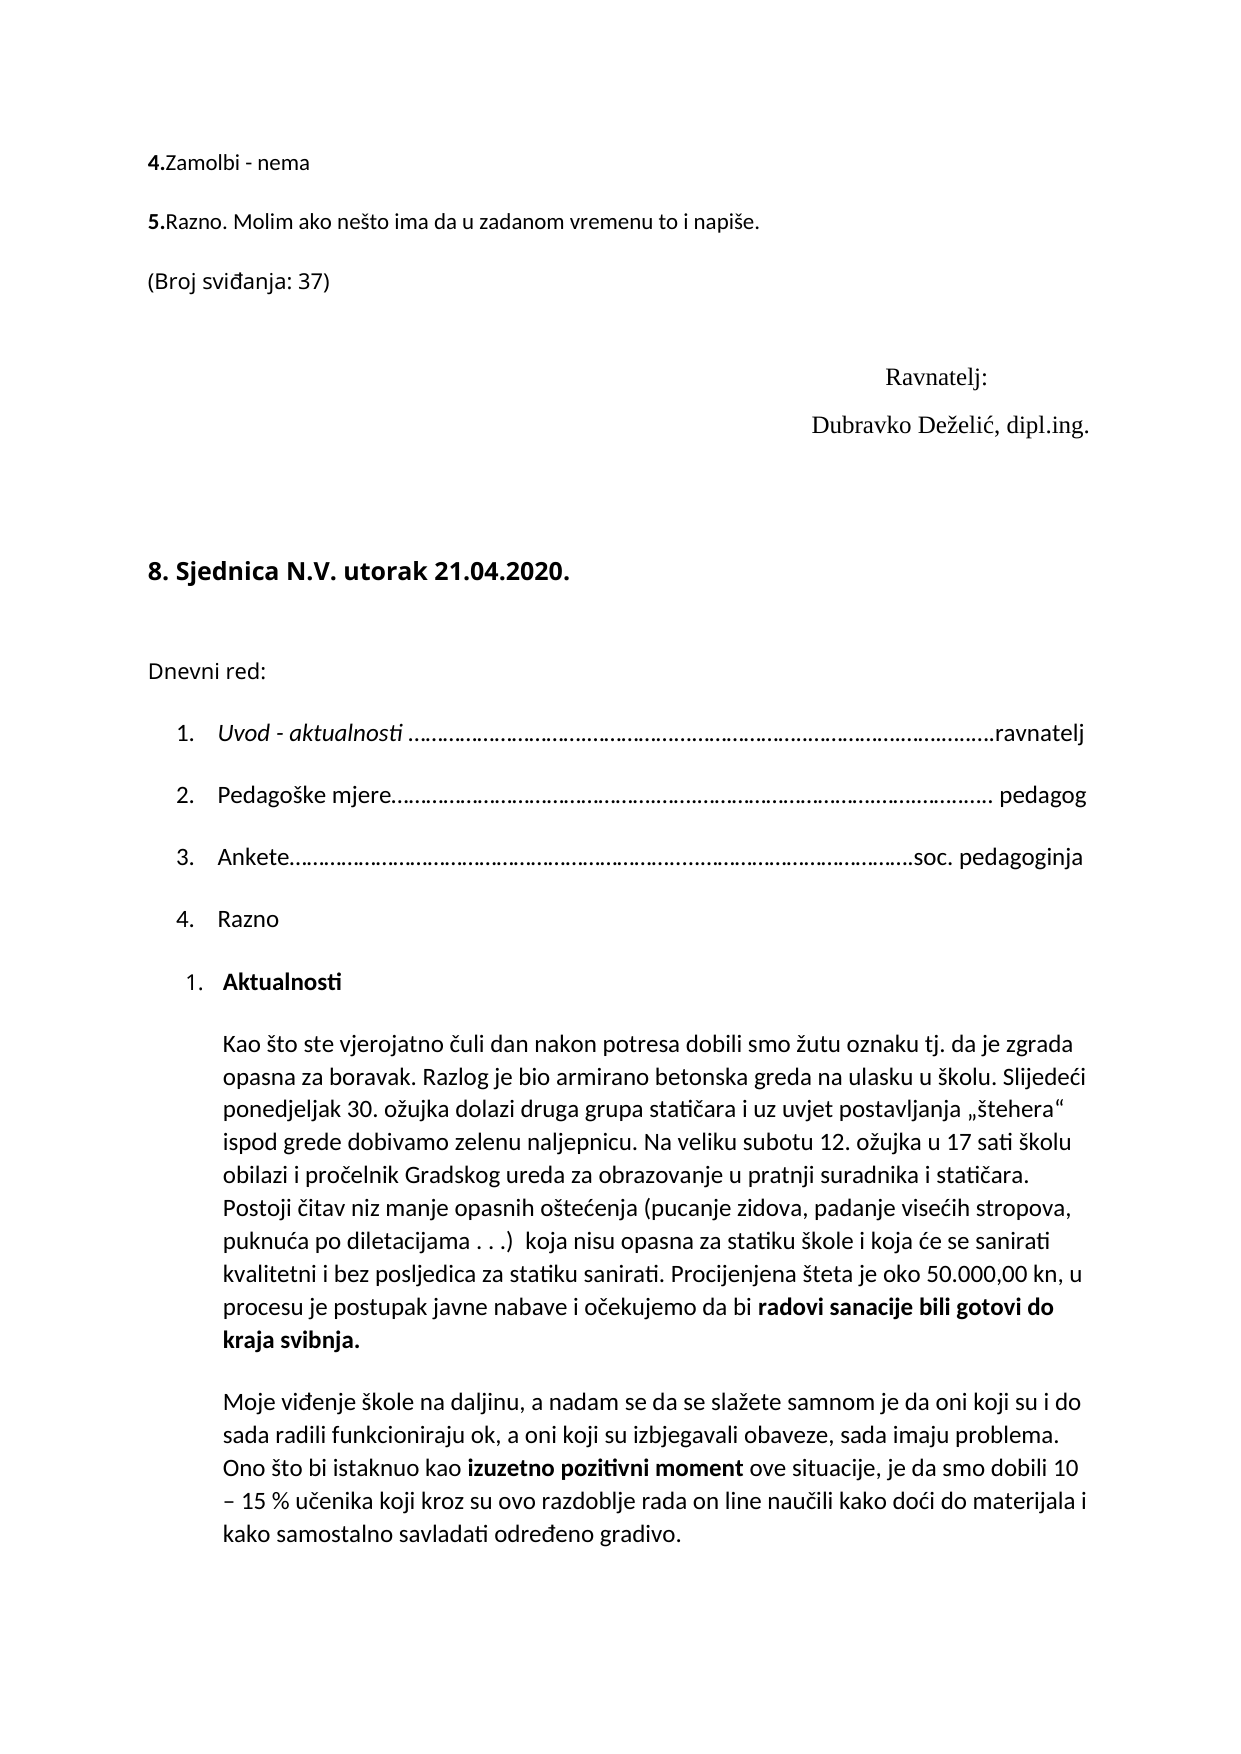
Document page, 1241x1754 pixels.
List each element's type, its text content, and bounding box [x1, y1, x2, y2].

text 1. Uvod - aktualnosti ………………………….……………...………………..…………….…….…..….ravnatelj [148, 717, 1093, 748]
text 2. Pedagoške mjere……………………………………….…….………………………….…….……..….. pedagog [148, 779, 1093, 810]
text Dubravko Deželić, dipl.ing. [148, 410, 1093, 438]
list Aktualnosti [185, 966, 1093, 996]
text 5.Razno. Molim ako nešto ima da u zadanom vremenu to i napiše. [148, 207, 1093, 235]
text (Broj sviđanja: 37) [148, 266, 1093, 296]
text Kao što ste vjerojatno čuli dan nakon potresa dobili smo žutu oznaku tj. da je zgrada opasna za boravak. Razlog je bio armirano betonska greda na ulasku u školu. Slijedeći ponedjeljak 30. ožujka dolazi druga grupa statičara i uz uvjet postavljanja „štehera“ ispod grede dobivamo zelenu naljepnicu. Na veliku subotu 12. ožujka u 17 sati školu obilazi i pročelnik Gradskog ureda za obrazovanje u pratnji suradnika i statičara. Postoji čitav niz manje opasnih oštećenja (pucanje zidova, padanje visećih stropova, puknuća po diletacijama . . .) koja nisu opasna za statiku škole i koja će se sanirati kvalitetni i bez posljedica za statiku sanirati. Procijenjena šteta je oko 50.000,00 kn, u procesu je postupak javne nabave i očekujemo da bi radovi sanacije bili gotovi do kraja svibnja. [223, 1028, 1093, 1354]
text Ravnatelj: [811, 362, 1093, 391]
text 8. Sjednica N.V. utorak 21.04.2020. [148, 554, 1093, 588]
text Dnevni red: [148, 656, 1093, 686]
text Moje viđenje škole na daljinu, a nadam se da se slažete samnom je da oni koji su i do sada radili funkcioniraju ok, a oni koji su izbjegavali obaveze, sada imaju problema. Ono što bi istaknuo kao izuzetno pozitivni moment ove situacije, je da smo dobili 10 – 15 % učenika koji kroz su ovo razdoblje rada on line naučili kako doći do materijala i kako samostalno savladati određeno gradivo. [223, 1386, 1093, 1548]
text 4.Zamolbi - nema [148, 148, 1093, 176]
text 4. Razno [148, 903, 1093, 934]
text 3. Ankete………………………………………………………….....……………………………….soc. pedagoginja [148, 841, 1093, 872]
